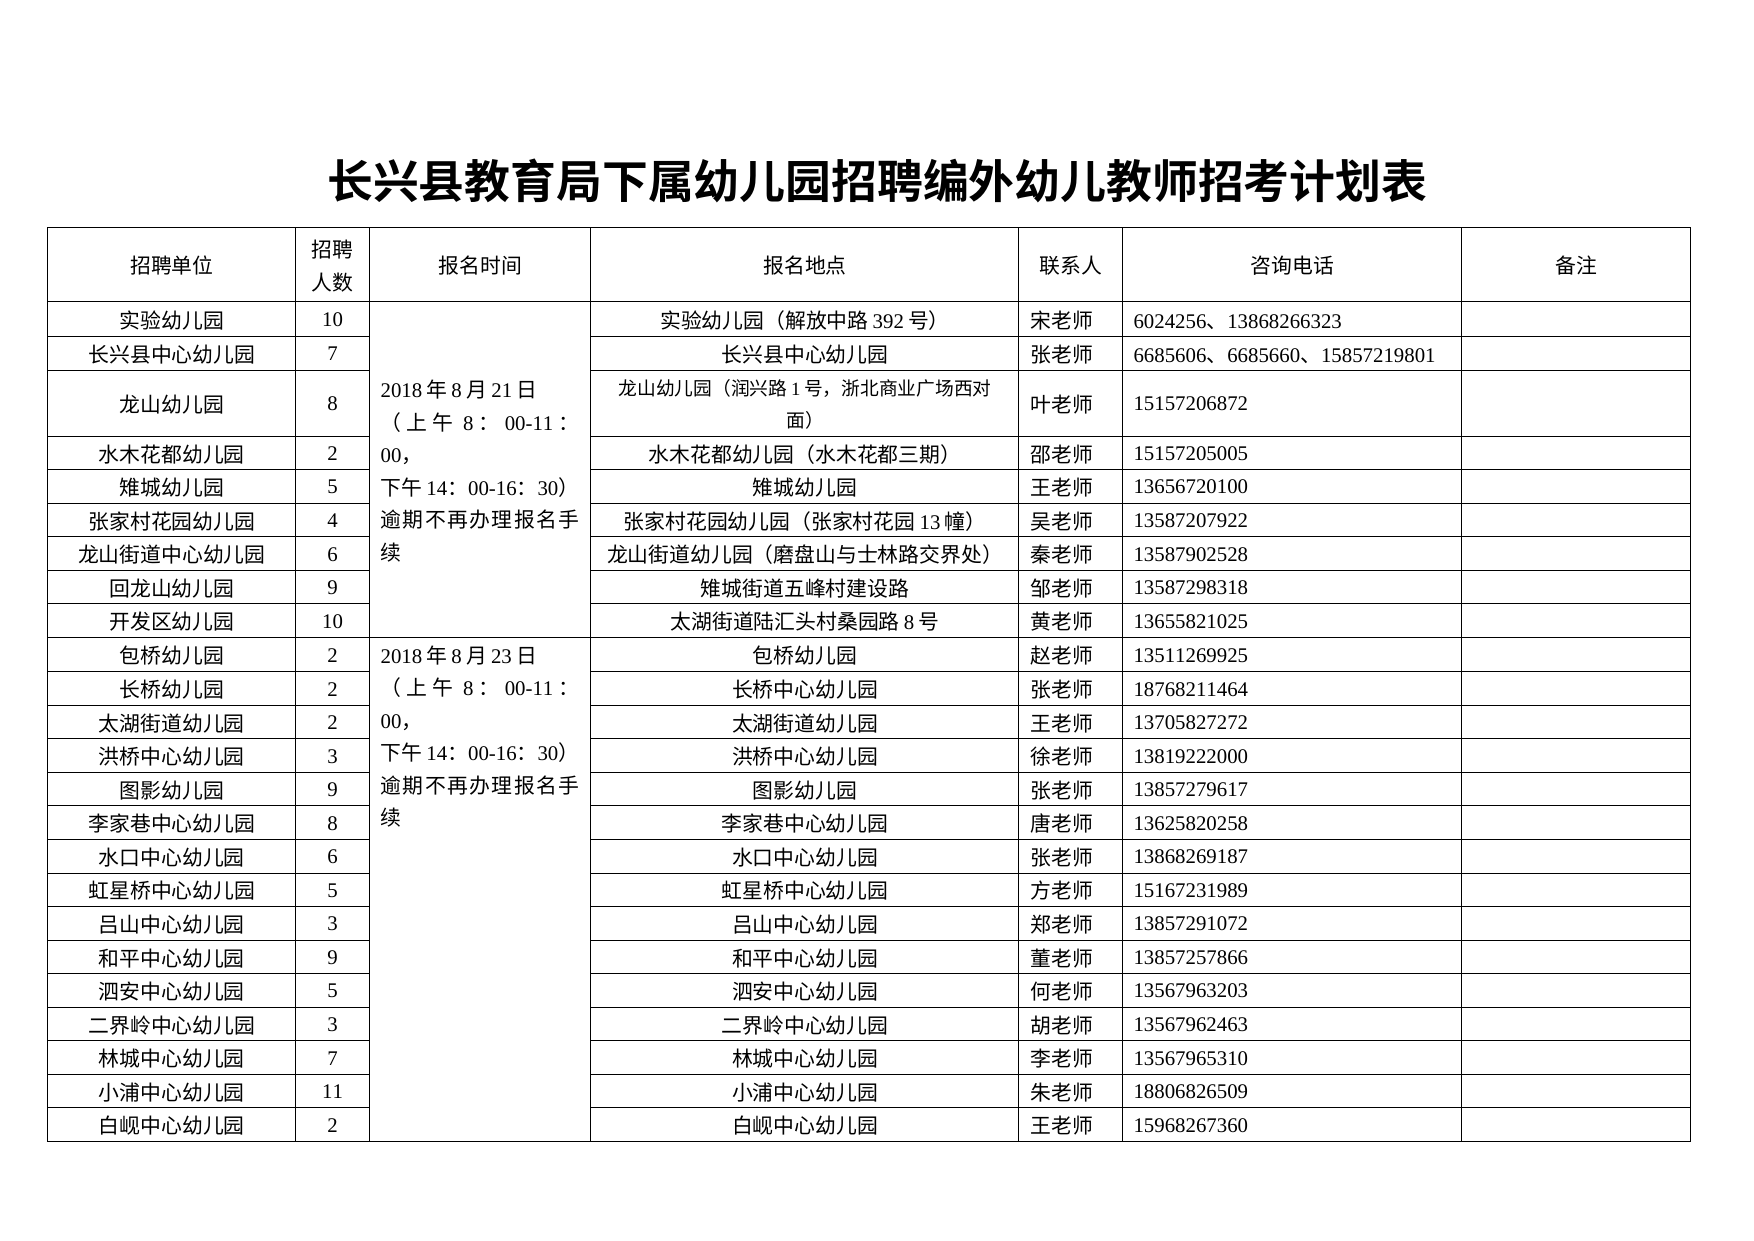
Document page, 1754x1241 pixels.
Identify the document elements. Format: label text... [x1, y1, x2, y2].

table_header 咨询电话 [1123, 228, 1461, 301]
table_cell 包桥幼儿园 [591, 638, 1018, 671]
table_cell 董老师 [1019, 941, 1122, 973]
table_cell 8 [296, 371, 369, 436]
table_cell 13655821025 [1123, 604, 1461, 637]
table_cell 2 [296, 672, 369, 705]
table_cell 何老师 [1019, 974, 1122, 1007]
table_cell 龙山幼儿园（润兴路1号，浙北商业广场西对面） [591, 371, 1018, 436]
table_cell 水口中心幼儿园 [591, 840, 1018, 872]
table_cell 13857257866 [1123, 941, 1461, 973]
table_cell 13587207922 [1123, 504, 1461, 536]
table_cell 13511269925 [1123, 638, 1461, 671]
table_cell 和平中心幼儿园 [591, 941, 1018, 973]
table_cell [1462, 604, 1690, 637]
table_cell 水口中心幼儿园 [48, 840, 295, 872]
table_cell 长兴县中心幼儿园 [591, 337, 1018, 369]
table_cell 3 [296, 1008, 369, 1040]
table_cell 郑老师 [1019, 907, 1122, 939]
table_cell [1462, 302, 1690, 336]
table_cell 张老师 [1019, 773, 1122, 805]
table_cell [1462, 504, 1690, 536]
table_cell 虹星桥中心幼儿园 [48, 874, 295, 906]
table_cell [1462, 571, 1690, 603]
table_cell 10 [296, 604, 369, 637]
table_cell 水木花都幼儿园（水木花都三期） [591, 437, 1018, 469]
table_cell 18806826509 [1123, 1075, 1461, 1107]
table_header 备注 [1462, 228, 1690, 301]
table_cell 2018年8月23日 （上午8：00-11：00， 下午14：00-16：30） 逾期不再办理报名手续 [370, 638, 590, 1141]
table_cell [1462, 1108, 1690, 1141]
table_cell 和平中心幼儿园 [48, 941, 295, 973]
table_cell 张老师 [1019, 840, 1122, 872]
table_cell 8 [296, 806, 369, 839]
table_cell 李老师 [1019, 1041, 1122, 1074]
table_cell 实验幼儿园（解放中路392号） [591, 302, 1018, 336]
table_cell 2018年8月 21日 （上午8：00-11：00， 下午14：00-16：30） 逾期不再办理报名手续 [370, 302, 590, 637]
table_cell 胡老师 [1019, 1008, 1122, 1040]
table_cell 吕山中心幼儿园 [48, 907, 295, 939]
table_cell 邵老师 [1019, 437, 1122, 469]
table_cell 6024256、13868266323 [1123, 302, 1461, 336]
table_cell [1462, 806, 1690, 839]
table_cell 张老师 [1019, 672, 1122, 705]
table_cell 虹星桥中心幼儿园 [591, 874, 1018, 906]
table_cell [1462, 337, 1690, 369]
table_cell 11 [296, 1075, 369, 1107]
table_cell 回龙山幼儿园 [48, 571, 295, 603]
table_cell 15157205005 [1123, 437, 1461, 469]
table_cell 水木花都幼儿园 [48, 437, 295, 469]
table_header 招聘 人数 [296, 228, 369, 301]
table_cell 唐老师 [1019, 806, 1122, 839]
table_cell 张家村花园幼儿园 [48, 504, 295, 536]
table_cell [1462, 974, 1690, 1007]
table_cell 3 [296, 907, 369, 939]
table_cell 5 [296, 974, 369, 1007]
table_cell [1462, 638, 1690, 671]
table_cell [1462, 1008, 1690, 1040]
table_cell [1462, 1041, 1690, 1074]
table_cell 13857279617 [1123, 773, 1461, 805]
table_cell [1462, 437, 1690, 469]
table_cell 9 [296, 571, 369, 603]
table_cell 赵老师 [1019, 638, 1122, 671]
table_cell 雉城幼儿园 [591, 470, 1018, 503]
table_cell 13587902528 [1123, 537, 1461, 570]
table_cell 白岘中心幼儿园 [591, 1108, 1018, 1141]
table_cell 6685606、6685660、15857219801 [1123, 337, 1461, 369]
table_header 联系人 [1019, 228, 1122, 301]
table_cell 长桥幼儿园 [48, 672, 295, 705]
table_cell 太湖街道幼儿园 [591, 706, 1018, 738]
table_cell 9 [296, 773, 369, 805]
table_cell 张家村花园幼儿园（张家村花园13幢） [591, 504, 1018, 536]
table_cell [1462, 672, 1690, 705]
table_cell 7 [296, 1041, 369, 1074]
table_cell 洪桥中心幼儿园 [48, 739, 295, 772]
table_cell 13587298318 [1123, 571, 1461, 603]
table_cell 2 [296, 638, 369, 671]
table_cell 13567963203 [1123, 974, 1461, 1007]
table_cell [1462, 874, 1690, 906]
text 长兴县教育局下属幼儿园招聘编外幼儿教师招考计划表 [59, 129, 1695, 227]
table_cell [1462, 941, 1690, 973]
table_cell 长兴县中心幼儿园 [48, 337, 295, 369]
table_cell 王老师 [1019, 706, 1122, 738]
table_cell 长桥中心幼儿园 [591, 672, 1018, 705]
table_cell 朱老师 [1019, 1075, 1122, 1107]
table_header 招聘单位 [48, 228, 295, 301]
table_cell [1462, 706, 1690, 738]
table_cell 18768211464 [1123, 672, 1461, 705]
table_cell 林城中心幼儿园 [48, 1041, 295, 1074]
table_cell [1462, 537, 1690, 570]
table_cell 13819222000 [1123, 739, 1461, 772]
table_cell 开发区幼儿园 [48, 604, 295, 637]
table_header 报名时间 [370, 228, 590, 301]
table_cell 太湖街道幼儿园 [48, 706, 295, 738]
table_cell 5 [296, 470, 369, 503]
table_cell 6 [296, 537, 369, 570]
table_cell 宋老师 [1019, 302, 1122, 336]
table_cell 13868269187 [1123, 840, 1461, 872]
table_cell [1462, 470, 1690, 503]
table_cell 二界岭中心幼儿园 [591, 1008, 1018, 1040]
table_cell 15167231989 [1123, 874, 1461, 906]
table_cell 叶老师 [1019, 371, 1122, 436]
table_cell 2 [296, 706, 369, 738]
table_cell 秦老师 [1019, 537, 1122, 570]
table_cell 图影幼儿园 [591, 773, 1018, 805]
table_cell 龙山幼儿园 [48, 371, 295, 436]
table_cell 2 [296, 1108, 369, 1141]
table_cell 4 [296, 504, 369, 536]
table_cell 10 [296, 302, 369, 336]
table_cell [1462, 907, 1690, 939]
table_cell 张老师 [1019, 337, 1122, 369]
table_cell 邹老师 [1019, 571, 1122, 603]
table_cell 5 [296, 874, 369, 906]
table_cell 白岘中心幼儿园 [48, 1108, 295, 1141]
table_cell 泗安中心幼儿园 [48, 974, 295, 1007]
table_cell 太湖街道陆汇头村桑园路8号 [591, 604, 1018, 637]
table_cell 吴老师 [1019, 504, 1122, 536]
table_cell 13625820258 [1123, 806, 1461, 839]
table_cell 13705827272 [1123, 706, 1461, 738]
table_cell 13567965310 [1123, 1041, 1461, 1074]
table_cell 15968267360 [1123, 1108, 1461, 1141]
table_cell 洪桥中心幼儿园 [591, 739, 1018, 772]
table_cell 吕山中心幼儿园 [591, 907, 1018, 939]
table_cell 二界岭中心幼儿园 [48, 1008, 295, 1040]
table_cell 王老师 [1019, 470, 1122, 503]
table_cell 雉城幼儿园 [48, 470, 295, 503]
table_cell [1462, 1075, 1690, 1107]
table_cell 黄老师 [1019, 604, 1122, 637]
table_cell 李家巷中心幼儿园 [48, 806, 295, 839]
table_cell 13567962463 [1123, 1008, 1461, 1040]
table_cell 13656720100 [1123, 470, 1461, 503]
table_cell 龙山街道幼儿园（磨盘山与士林路交界处） [591, 537, 1018, 570]
table_header 报名地点 [591, 228, 1018, 301]
table_cell 15157206872 [1123, 371, 1461, 436]
table_cell 泗安中心幼儿园 [591, 974, 1018, 1007]
table_cell [1462, 840, 1690, 872]
table_cell 9 [296, 941, 369, 973]
table_cell 图影幼儿园 [48, 773, 295, 805]
table_cell 6 [296, 840, 369, 872]
table_cell 实验幼儿园 [48, 302, 295, 336]
table_cell 王老师 [1019, 1108, 1122, 1141]
table_cell 包桥幼儿园 [48, 638, 295, 671]
table_cell 7 [296, 337, 369, 369]
table_cell [1462, 371, 1690, 436]
table_cell 雉城街道五峰村建设路 [591, 571, 1018, 603]
table_cell [1462, 739, 1690, 772]
table_cell 2 [296, 437, 369, 469]
table_cell 小浦中心幼儿园 [591, 1075, 1018, 1107]
table_cell 方老师 [1019, 874, 1122, 906]
table_cell [1462, 773, 1690, 805]
table_cell 李家巷中心幼儿园 [591, 806, 1018, 839]
table_cell 3 [296, 739, 369, 772]
table_cell 13857291072 [1123, 907, 1461, 939]
table_cell 徐老师 [1019, 739, 1122, 772]
table_cell 龙山街道中心幼儿园 [48, 537, 295, 570]
table_cell 林城中心幼儿园 [591, 1041, 1018, 1074]
table_cell 小浦中心幼儿园 [48, 1075, 295, 1107]
